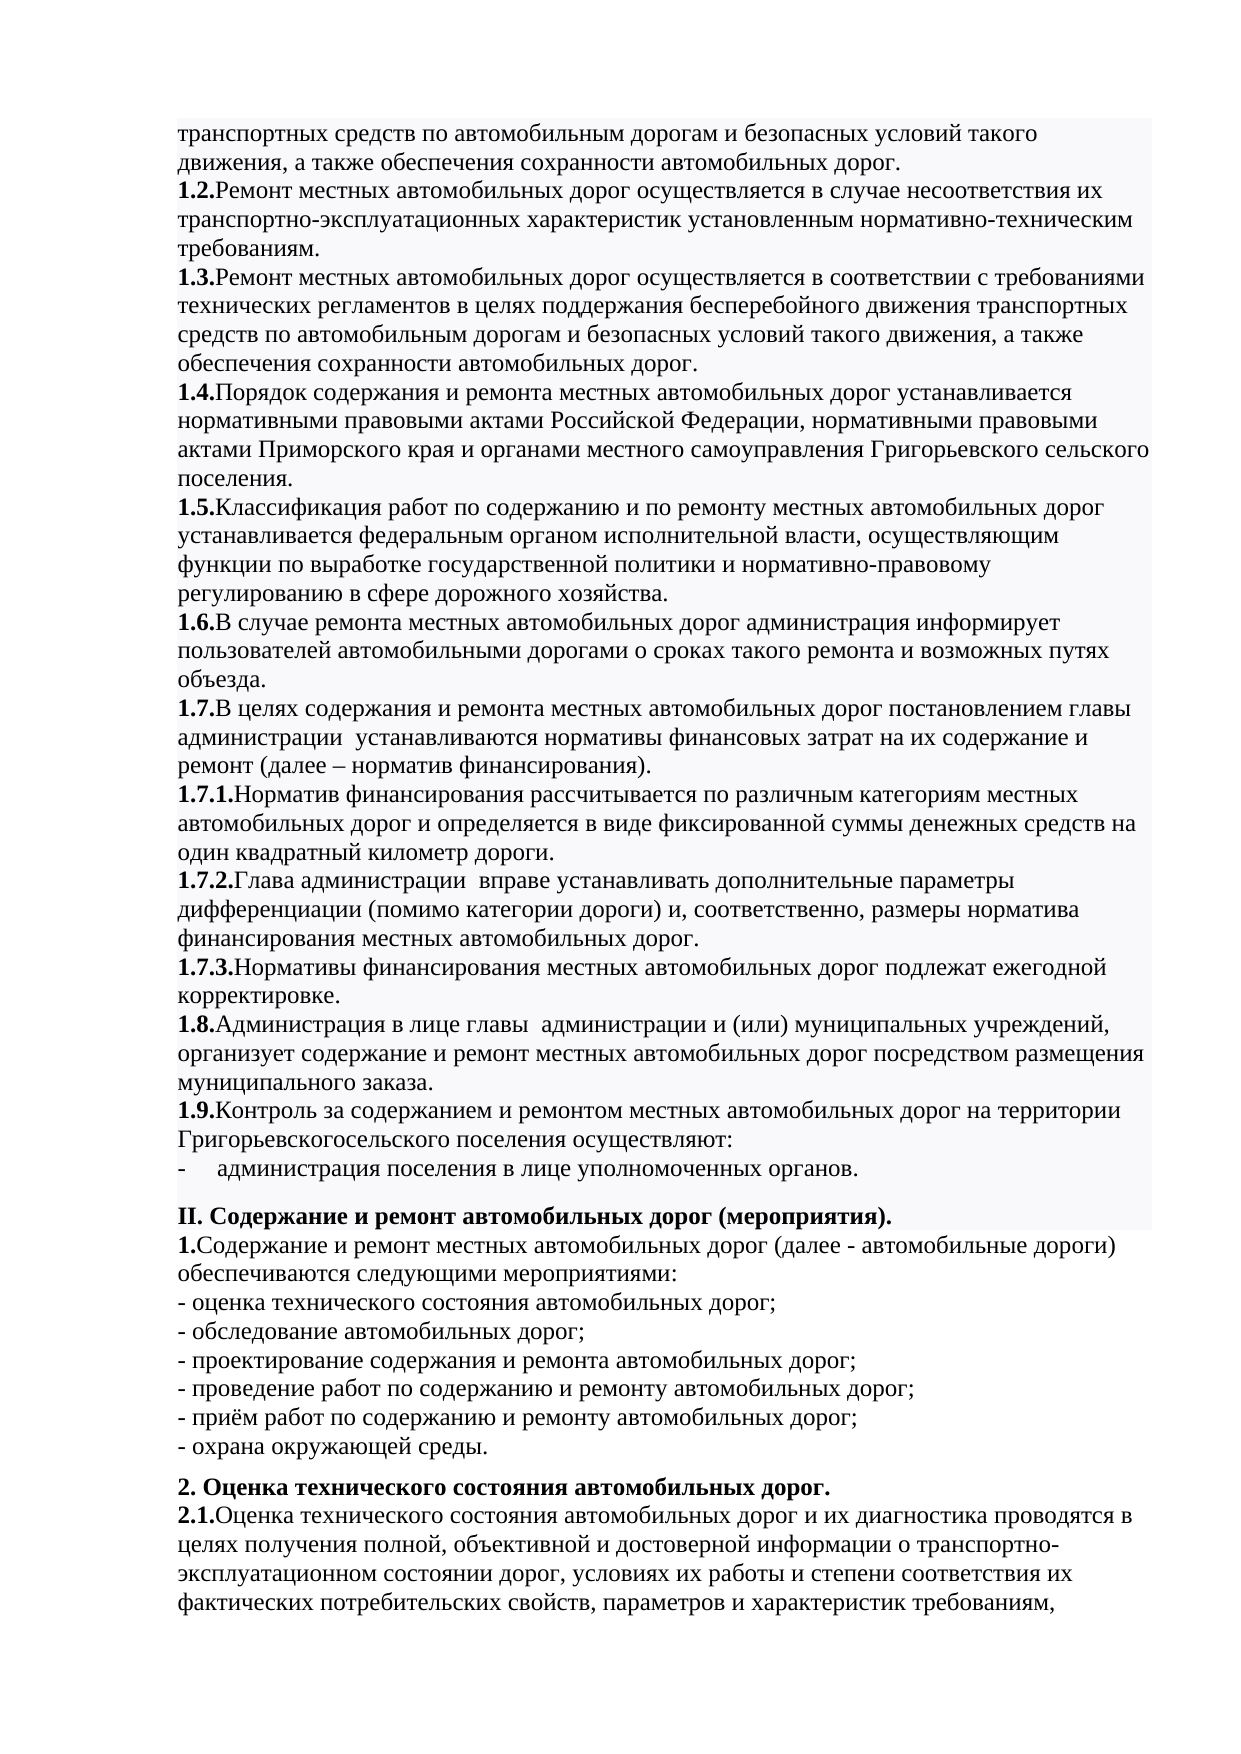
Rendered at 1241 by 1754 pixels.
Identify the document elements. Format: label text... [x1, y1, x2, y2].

text 1.7.В целях содержания и ремонта местных автомобильных дорог постановлением главы администрации устанавливаются нормативы финансовых затрат на их содержание и ремонт (далее – норматив финансирования). [177, 693, 1152, 779]
text 1.5.Классификация работ по содержанию и по ремонту местных автомобильных дорог устанавливается федеральным органом исполнительной власти, осуществляющим функции по выработке государственной политики и нормативно-правовому регулированию в сфере дорожного хозяйства. [177, 492, 1152, 607]
text II. Содержание и ремонт автомобильных дорог (мероприятия). [177, 1201, 1152, 1230]
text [177, 118, 1152, 176]
text 2. Оценка технического состояния автомобильных дорог. [177, 1472, 1152, 1501]
text - администрация поселения в лице уполномоченных органов. [177, 1153, 1152, 1182]
text 1.4.Порядок содержания и ремонта местных автомобильных дорог устанавливается нормативными правовыми актами Российской Федерации, нормативными правовыми актами Приморского края и органами местного самоуправления Григорьевского сельского поселения. [177, 377, 1152, 492]
text - охрана окружающей среды. [177, 1431, 1152, 1460]
text - приём работ по содержанию и ремонту автомобильных дорог; [177, 1402, 1152, 1431]
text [177, 1501, 1152, 1616]
text 1.7.1.Норматив финансирования рассчитывается по различным категориям местных автомобильных дорог и определяется в виде фиксированной суммы денежных средств на один квадратный километр дороги. [177, 779, 1152, 866]
text - проведение работ по содержанию и ремонту автомобильных дорог; [177, 1373, 1152, 1402]
text 1.7.2.Глава администрации вправе устанавливать дополнительные параметры дифференциации (помимо категории дороги) и, соответственно, размеры норматива финансирования местных автомобильных дорог. [177, 866, 1152, 952]
text 1.9.Контроль за содержанием и ремонтом местных автомобильных дорог на территории Григорьевскогосельского поселения осуществляют: [177, 1096, 1152, 1153]
text - обследование автомобильных дорог; [177, 1316, 1152, 1345]
text 1.2.Ремонт местных автомобильных дорог осуществляется в случае несоответствия их транспортно-эксплуатационных характеристик установленным нормативно-техническим требованиям. [177, 176, 1152, 262]
text 1.3.Ремонт местных автомобильных дорог осуществляется в соответствии с требованиями технических регламентов в целях поддержания бесперебойного движения транспортных средств по автомобильным дорогам и безопасных условий такого движения, а также обеспечения сохранности автомобильных дорог. [177, 262, 1152, 377]
text 1.7.3.Нормативы финансирования местных автомобильных дорог подлежат ежегодной корректировке. [177, 952, 1152, 1009]
text - проектирование содержания и ремонта автомобильных дорог; [177, 1345, 1152, 1373]
text 1.6.В случае ремонта местных автомобильных дорог администрация информирует пользователей автомобильными дорогами о сроках такого ремонта и возможных путях объезда. [177, 607, 1152, 693]
text 1.8.Администрация в лице главы администрации и (или) муниципальных учреждений, организует содержание и ремонт местных автомобильных дорог посредством размещения муниципального заказа. [177, 1009, 1152, 1096]
text - оценка технического состояния автомобильных дорог; [177, 1287, 1152, 1316]
text 1.Содержание и ремонт местных автомобильных дорог (далее - автомобильные дороги) обеспечиваются следующими мероприятиями: [177, 1230, 1152, 1287]
